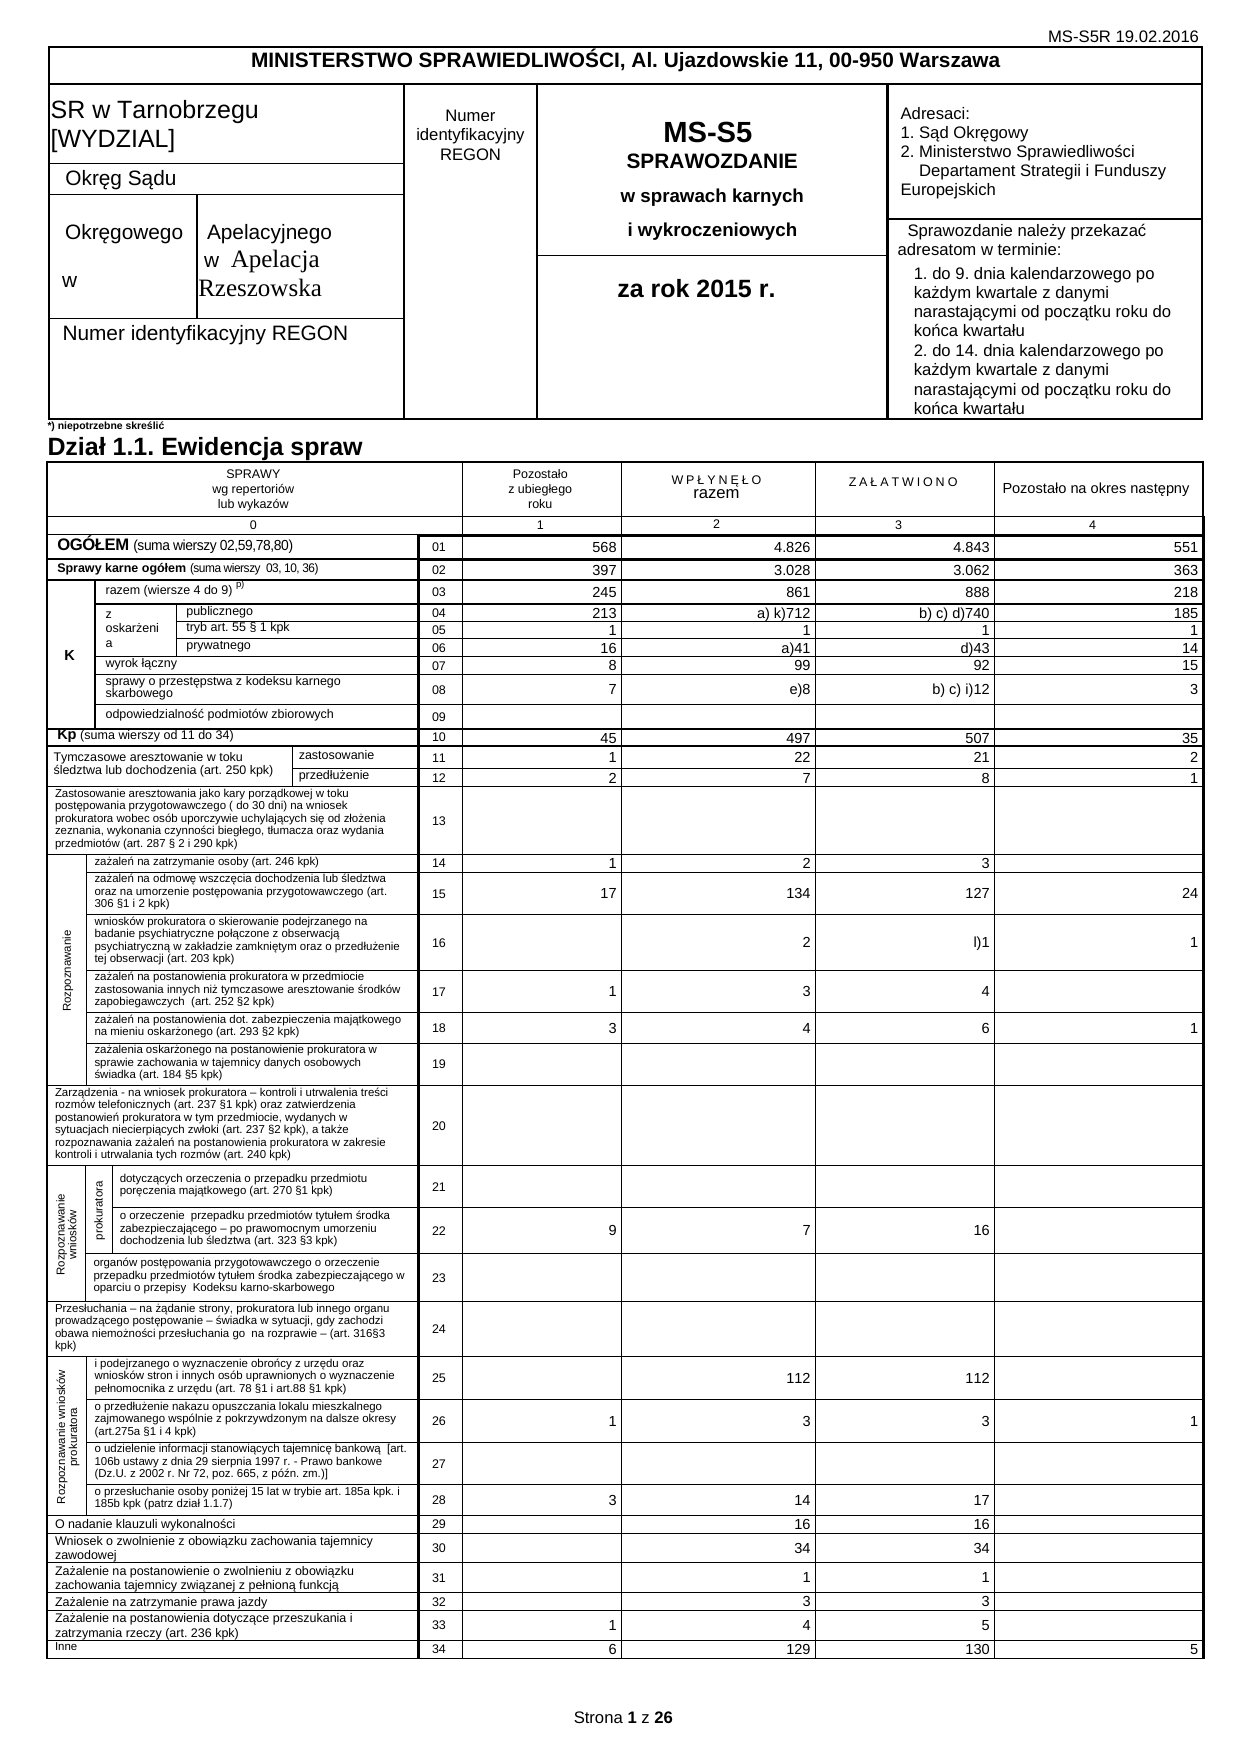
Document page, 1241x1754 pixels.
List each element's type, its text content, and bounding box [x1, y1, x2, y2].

table_cell [816, 1254, 994, 1301]
table_cell O nadanie klauzuli wykonalności [48, 1516, 417, 1532]
table_cell 3 [622, 1593, 815, 1610]
table_cell 1 [622, 622, 815, 638]
table_cell [463, 1443, 621, 1484]
table_cell 245 [463, 581, 621, 603]
table_cell 3.028 [622, 561, 815, 579]
table_cell a) k)712 [622, 605, 815, 621]
table_cell [463, 787, 621, 854]
table_cell Numer identyfikacyjny REGON [50, 319, 403, 418]
table_cell zażaleń na odmowę wszczęcia dochodzenia lub śledztwa oraz na umorzenie postępowania przygotowawczego (art. 306 §1 i 2 kpk) [87, 873, 417, 914]
table_cell 07 [420, 657, 462, 674]
table_cell zażaleń na zatrzymanie osoby (art. 246 kpk) [87, 855, 417, 872]
table_cell [995, 855, 1202, 872]
table_cell Wniosek o zwolnienie z obowiązku zachowania tajemnicy zawodowej [48, 1534, 417, 1562]
table_cell Rozpoznawanie wniosków prokuratora [48, 1357, 86, 1514]
table_cell prywatnego [177, 639, 417, 656]
table_cell 3 [816, 855, 994, 872]
table_cell 05 [420, 622, 462, 638]
table_cell 15 [995, 657, 1202, 674]
table_cell 5 [995, 1641, 1202, 1657]
table_cell [622, 1166, 815, 1207]
table_cell 99 [622, 657, 815, 674]
table_cell 2 [622, 915, 815, 969]
table_cell zażalenia oskarżonego na postanowienie prokuratora w sprawie zachowania w tajemnicy danych osobowych świadka (art. 184 §5 kpk) [87, 1044, 417, 1085]
table_cell 1 [463, 971, 621, 1012]
table_cell 3 [816, 517, 994, 533]
table_cell 363 [995, 561, 1202, 579]
table_cell [995, 1044, 1202, 1085]
table_cell 34 [816, 1534, 994, 1562]
table_cell [463, 1302, 621, 1356]
table_cell 28 [420, 1485, 462, 1514]
table_cell 30 [420, 1534, 462, 1562]
table_cell 2 [995, 747, 1202, 768]
table_cell 09 [420, 705, 462, 728]
table_cell 185 [995, 605, 1202, 621]
table_cell 1 [463, 1611, 621, 1639]
table_cell 5 [816, 1611, 994, 1639]
table_cell 29 [420, 1516, 462, 1532]
table_cell 4 [816, 971, 994, 1012]
table_cell 4 [995, 517, 1202, 533]
subtitle Dział 1.1. Ewidencja spraw [47, 432, 1190, 461]
table_cell Inne [48, 1641, 417, 1657]
table_cell [463, 1086, 621, 1165]
table_cell SR w Tarnobrzegu [WYDZIAL] [50, 85, 403, 163]
table_cell [622, 787, 815, 854]
table_cell [463, 915, 621, 969]
table_cell 11 [420, 747, 462, 768]
table_cell 397 [463, 561, 621, 579]
table_cell Zastosowanie aresztowania jako kary porządkowej w toku postępowania przygotowawczego ( do 30 dni) na wniosek prokuratora wobec osób uporczywie uchylających się od złożenia zeznania, wykonania czynności biegłego, tłumacza oraz wydania przedmiotów (art. 287 § 2 i 290 kpk) [48, 787, 417, 854]
table_cell 24 [420, 1302, 462, 1356]
table_cell 35 [995, 730, 1202, 745]
table_cell 2 [622, 855, 815, 872]
table_cell 1 [995, 769, 1202, 786]
table_cell 213 [463, 605, 621, 621]
table_cell [816, 705, 994, 728]
table_cell 130 [816, 1641, 994, 1657]
table_cell przedłużenie [293, 769, 417, 786]
table_cell 14 [622, 1485, 815, 1514]
table_cell 24 [995, 873, 1202, 914]
table_cell o orzeczenie przepadku przedmiotów tytułem środka zabezpieczającego – po prawomocnym umorzeniu dochodzenia lub śledztwa (art. 323 §3 kpk) [113, 1208, 417, 1253]
table_cell wniosków prokuratora o skierowanie podejrzanego na badanie psychiatryczne połączone z obserwacją psychiatryczną w zakładzie zamkniętym oraz o przedłużenie tej obserwacji (art. 203 kpk) [87, 915, 417, 969]
table_cell 1 [816, 622, 994, 638]
table_cell z oskarżenia [96, 605, 176, 656]
table_cell Sprawozdanie należy przekazać adresatom w terminie: 1. do 9. dnia kalendarzowego po każdym kwartale z danymi narastającymi od początku roku do końca kwartału 2. do 14. dnia kalendarzowego po każdym kwartale z danymi narastającymi od początku roku do końca kwartału [889, 220, 1201, 418]
table_cell [995, 1611, 1202, 1639]
table_cell 8 [463, 657, 621, 674]
table_cell [816, 1443, 994, 1484]
table_cell 18 [420, 1013, 462, 1042]
table_cell zażaleń na postanowienia prokuratora w przedmiocie zastosowania innych niż tymczasowe aresztowanie środków zapobiegawczych (art. 252 §2 kpk) [87, 971, 417, 1012]
table_cell 27 [420, 1443, 462, 1484]
table_cell 112 [622, 1357, 815, 1399]
table_header MINISTERSTWO SPRAWIEDLIWOŚCI, Al. Ujazdowskie 11, 00-950 Warszawa [50, 48, 1201, 82]
table_cell [463, 1044, 621, 1085]
table_cell 7 [622, 1208, 815, 1253]
table_cell Zarządzenia - na wniosek prokuratora – kontroli i utrwalenia treści rozmów telefonicznych (art. 237 §1 kpk) oraz zatwierdzenia postanowień prokuratora w tym przedmiocie, wydanych w sytuacjach niecierpiących zwłoki (art. 237 §2 kpk), a także rozpoznawania zażaleń na postanowienia prokuratora w zakresie kontroli i utrwalania tych rozmów (art. 240 kpk) [48, 1086, 417, 1165]
table_cell [995, 1208, 1202, 1253]
table_cell Sprawy karne ogółem (suma wierszy 03, 10, 36) [48, 560, 417, 579]
table_cell 26 [420, 1400, 462, 1442]
table_cell [816, 1302, 994, 1356]
table_cell 1 [463, 622, 621, 638]
table_cell [622, 1254, 815, 1301]
table_cell 17 [420, 971, 462, 1012]
table_cell 16 [622, 1516, 815, 1532]
table_cell 4 [622, 1013, 815, 1042]
table_cell 14 [420, 855, 462, 872]
table_cell 22 [420, 1208, 462, 1253]
table_cell [995, 1516, 1202, 1532]
table_cell 1 [463, 1400, 621, 1442]
table_cell Zażalenie na postanowienia dotyczące przeszukania i zatrzymania rzeczy (art. 236 kpk) [48, 1611, 417, 1639]
table_cell Zażalenie na zatrzymanie prawa jazdy [48, 1593, 417, 1610]
table_cell publicznego [177, 605, 417, 621]
table_cell [463, 705, 621, 728]
table_cell 21 [420, 1166, 462, 1207]
table_cell 06 [420, 639, 462, 656]
table_cell 4.826 [622, 537, 815, 557]
table_cell 3 [463, 1485, 621, 1514]
table_cell a)41 [622, 639, 815, 656]
table_cell [995, 1443, 1202, 1484]
table_cell Rozpoznawanie wniosków [48, 1166, 85, 1301]
table_cell 3 [622, 1400, 815, 1442]
table_cell 3.062 [816, 561, 994, 579]
table_cell [622, 705, 815, 728]
table_cell K [48, 581, 94, 728]
table_cell [622, 1302, 815, 1356]
table_cell Adresaci: 1. Sąd Okręgowy 2. Ministerstwo Sprawiedliwości Departament Strategii i Funduszy Europejskich [889, 85, 1201, 218]
table_cell [463, 1563, 621, 1592]
table_cell 33 [420, 1611, 462, 1639]
table_cell Przesłuchania – na żądanie strony, prokuratora lub innego organu prowadzącego postępowanie – świadka w sytuacji, gdy zachodzi obawa niemożności przesłuchania go na rozprawie – (art. 316§3 kpk) [48, 1302, 417, 1356]
table_cell 1 [816, 1563, 994, 1592]
table_cell Numer identyfikacyjny REGON [405, 85, 536, 418]
table_cell 7 [622, 769, 815, 786]
table_cell 4.843 [816, 537, 994, 557]
table_cell 19 [420, 1044, 462, 1085]
table_cell Rozpoznawanie [48, 855, 86, 1085]
table_cell 1 [622, 1563, 815, 1592]
table_header ZAŁATWIONO [816, 463, 994, 516]
table_cell 134 [622, 873, 815, 914]
table_cell 9 [463, 1208, 621, 1253]
table_cell [995, 1086, 1202, 1165]
table_cell 23 [420, 1254, 462, 1301]
table_cell i podejrzanego o wyznaczenie obrońcy z urzędu oraz wniosków stron i innych osób uprawnionych o wyznaczenie pełnomocnika z urzędu (art. 78 §1 i art.88 §1 kpk) [87, 1357, 417, 1399]
table_cell [995, 787, 1202, 854]
table_cell [538, 256, 886, 418]
table_cell l)1 [816, 915, 994, 969]
table_cell 4 [622, 1611, 815, 1639]
table_cell [463, 1254, 621, 1301]
table_cell Apelacyjnego w Apelacja Rzeszowska [198, 195, 403, 318]
table_cell [463, 1516, 621, 1532]
table_cell 10 [420, 730, 462, 745]
table_cell [816, 1166, 994, 1207]
table_cell b) c) d)740 [816, 605, 994, 621]
table_cell 17 [816, 1485, 994, 1514]
table_cell 507 [816, 730, 994, 745]
table_cell [995, 1593, 1202, 1610]
table_header SPRAWY wg repertoriów lub wykazów [48, 463, 462, 516]
table_cell MS-S5 SPRAWOZDANIE w sprawach karnych i wykroczeniowych [538, 85, 886, 255]
table_cell 0 [48, 517, 462, 533]
table_cell 1 [995, 1013, 1202, 1042]
table_cell Tymczasowe aresztowanie w toku śledztwa lub dochodzenia (art. 250 kpk) [48, 747, 292, 786]
table_cell organów postępowania przygotowawczego o orzeczenie przepadku przedmiotów tytułem środka zabezpieczającego w oparciu o przepisy Kodeksu karno-skarbowego [86, 1254, 417, 1301]
table_cell [622, 1044, 815, 1085]
table_cell sprawy o przestępstwa z kodeksu karnego skarbowego [96, 675, 417, 704]
table_cell 16 [463, 639, 621, 656]
table_cell b) c) i)12 [816, 675, 994, 704]
table_cell 21 [816, 747, 994, 768]
table_cell dotyczących orzeczenia o przepadku przedmiotu poręczenia majątkowego (art. 270 §1 kpk) [113, 1166, 417, 1207]
table_cell 34 [622, 1534, 815, 1562]
table_cell 568 [463, 537, 621, 557]
table_cell 13 [420, 787, 462, 854]
table_cell 551 [995, 537, 1202, 557]
table_cell 16 [816, 1516, 994, 1532]
table_cell odpowiedzialność podmiotów zbiorowych [96, 705, 417, 728]
table_cell razem (wiersze 4 do 9) p) [96, 581, 417, 603]
table_cell 01 [420, 537, 462, 557]
table_cell 3 [816, 1593, 994, 1610]
table_cell 127 [816, 873, 994, 914]
table_cell tryb art. 55 § 1 kpk [177, 622, 417, 638]
table_cell [463, 1534, 621, 1562]
table_cell prokuratora [86, 1166, 112, 1253]
table_cell [816, 1044, 994, 1085]
table_cell [622, 1086, 815, 1165]
table_cell d)43 [816, 639, 994, 656]
table_cell Okręg Sądu [50, 164, 403, 194]
table_cell 1 [463, 855, 621, 872]
table_cell 888 [816, 581, 994, 603]
table_cell 1 [463, 747, 621, 768]
table_cell 1 [995, 622, 1202, 638]
table_cell Okręgowego w [50, 195, 196, 318]
table_cell 112 [816, 1357, 994, 1399]
table_cell e)8 [622, 675, 815, 704]
table_header Pozostało na okres następny [995, 463, 1202, 516]
table_cell 45 [463, 730, 621, 745]
table_cell [463, 1166, 621, 1207]
table_cell wyrok łączny [96, 657, 417, 674]
table_cell 15 [420, 873, 462, 914]
table_cell 3 [463, 1013, 621, 1042]
table_cell 02 [420, 561, 462, 579]
table_cell 6 [816, 1013, 994, 1042]
table_cell 7 [463, 675, 621, 704]
table_cell 2 3 4 [622, 517, 815, 533]
table_cell 92 [816, 657, 994, 674]
table_cell 1 [463, 517, 621, 533]
table_cell [995, 1357, 1202, 1399]
table_cell 22 [622, 747, 815, 768]
table_cell [463, 1593, 621, 1610]
table_cell o przesłuchanie osoby poniżej 15 lat w trybie art. 185a kpk. i 185b kpk (patrz dział 1.1.7) [87, 1485, 417, 1514]
table_cell 1 [995, 1400, 1202, 1442]
table_cell [995, 705, 1202, 728]
table_cell 25 [420, 1357, 462, 1399]
table_cell [995, 1534, 1202, 1562]
table_cell [995, 1485, 1202, 1514]
table_cell [995, 971, 1202, 1012]
table_cell 12 [420, 769, 462, 786]
table_cell [816, 787, 994, 854]
table_cell 3 [622, 971, 815, 1012]
table_cell o przedłużenie nakazu opuszczania lokalu mieszkalnego zajmowanego wspólnie z pokrzywdzonym na dalsze okresy (art.275a §1 i 4 kpk) [87, 1400, 417, 1442]
table_cell 6 [463, 1641, 621, 1657]
table_cell zastosowanie [293, 747, 417, 768]
table_cell 20 [420, 1086, 462, 1165]
table_cell [816, 1086, 994, 1165]
table_cell [995, 1254, 1202, 1301]
table_cell 14 [995, 639, 1202, 656]
table_cell 3 [995, 675, 1202, 704]
table_cell zażaleń na postanowienia dot. zabezpieczenia majątkowego na mieniu oskarżonego (art. 293 §2 kpk) [87, 1013, 417, 1042]
table_cell [995, 1166, 1202, 1207]
table_cell 497 [622, 730, 815, 745]
table_cell 08 [420, 675, 462, 704]
table_cell 218 [995, 581, 1202, 603]
table_cell 34 [420, 1641, 462, 1657]
table_header Pozostało z ubiegłego roku [463, 463, 621, 516]
table_cell 31 [420, 1563, 462, 1592]
table_cell OGÓŁEM (suma wierszy 02,59,78,80) [48, 535, 417, 557]
table_cell 2 [463, 769, 621, 786]
table_cell 16 [816, 1208, 994, 1253]
table_cell 03 [420, 581, 462, 603]
table_cell 1 [995, 915, 1202, 969]
table_cell [622, 1443, 815, 1484]
table_cell Zażalenie na postanowienie o zwolnieniu z obowiązku zachowania tajemnicy związanej z pełnioną funkcją [48, 1563, 417, 1592]
table_cell [995, 1563, 1202, 1592]
table_cell 8 [816, 769, 994, 786]
table_cell [463, 1357, 621, 1399]
table_cell 861 [622, 581, 815, 603]
table_header WPŁYNĘŁO razem [622, 463, 815, 516]
table_cell Kp (suma wierszy od 11 do 34) [48, 730, 417, 745]
table_cell 04 [420, 605, 462, 621]
table_cell 3 [816, 1400, 994, 1442]
table_cell 17 [463, 873, 621, 914]
table_cell [995, 1302, 1202, 1356]
table_cell o udzielenie informacji stanowiących tajemnicę bankową [art. 106b ustawy z dnia 29 sierpnia 1997 r. - Prawo bankowe (Dz.U. z 2002 r. Nr 72, poz. 665, z późn. zm.)] [87, 1443, 417, 1484]
table_cell 32 [420, 1593, 462, 1610]
table_cell 16 [420, 915, 462, 969]
table_cell 129 [622, 1641, 815, 1657]
